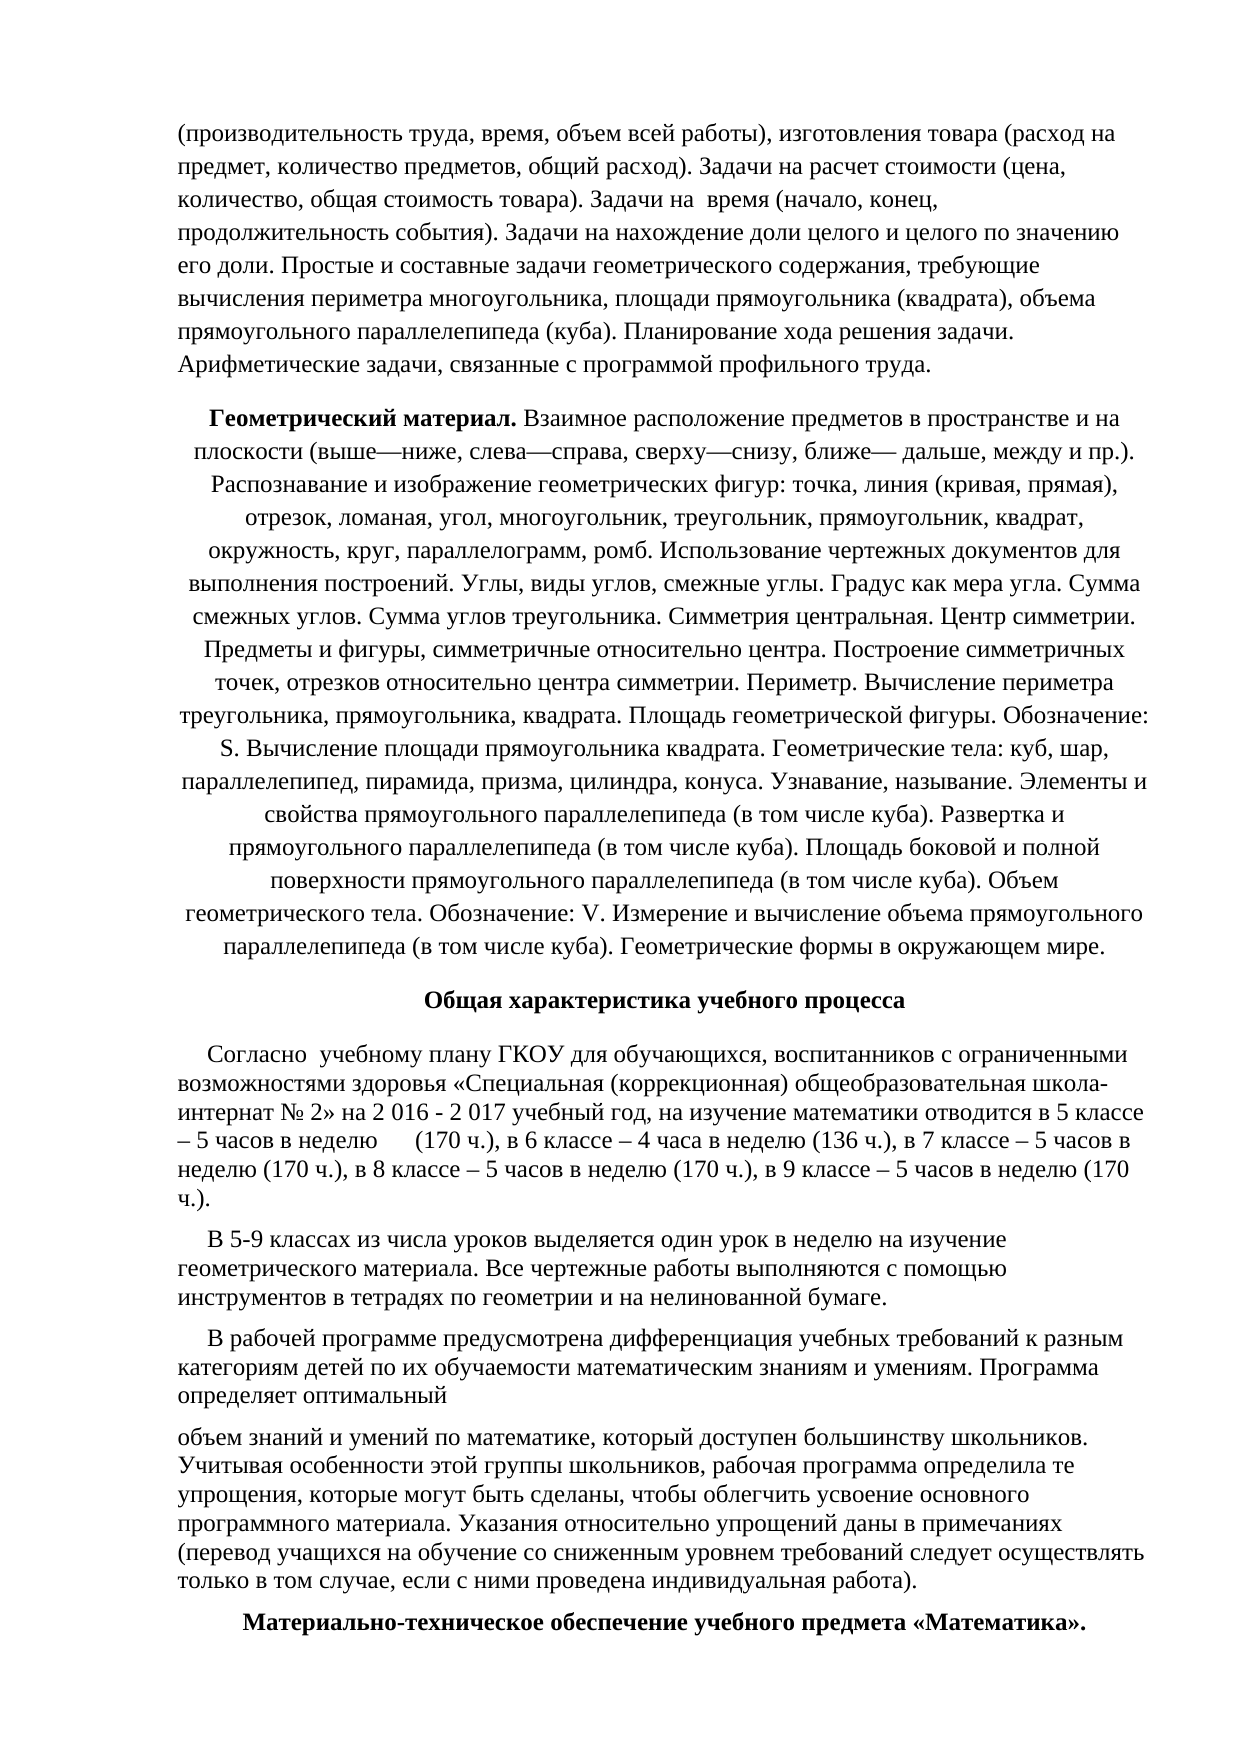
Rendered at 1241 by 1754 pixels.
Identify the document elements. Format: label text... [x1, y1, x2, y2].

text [177, 118, 1152, 378]
text объем знаний и умений по математике, который доступен большинству школьников. Учитывая особенности этой группы школьников, рабочая программа определила те упрощения, которые могут быть сделаны, чтобы облегчить усвоение основного программного материала. Указания относительно упрощений даны в примечаниях (перевод учащихся на обучение со сниженным уровнем требований следует осуществлять только в том случае, если с ними проведена индивидуальная работа). [177, 1422, 1152, 1594]
text В 5-9 классах из числа уроков выделяется один урок в неделю на изучение геометрического материала. Все чертежные работы выполняются с помощью инструментов в тетрадях по геометрии и на нелинованной бумаге. [177, 1224, 1152, 1310]
text Материально-техническое обеспечение учебного предмета «Математика». [177, 1607, 1152, 1635]
text Согласно учебному плану ГКОУ для обучающихся, воспитанников с ограниченными возможностями здоровья «Специальная (коррекционная) общеобразовательная школа-интернат № 2» на 2 016 - 2 017 учебный год, на изучение математики отводится в 5 классе – 5 часов в неделю (170 ч.), в 6 классе – 4 часа в неделю (136 ч.), в 7 классе – 5 часов в неделю (170 ч.), в 8 классе – 5 часов в неделю (170 ч.), в 9 классе – 5 часов в неделю (170 ч.). [177, 1039, 1152, 1212]
text В рабочей программе предусмотрена дифференциация учебных требований к разным категориям детей по их обучаемости математическим знаниям и умениям. Программа определяет оптимальный [177, 1323, 1152, 1409]
text Геометрический материал. Взаимное расположение предметов в пространстве и на плоскости (выше—ниже, слева—справа, сверху—снизу, ближе— дальше, между и пр.). Распознавание и изображение геометрических фигур: точка, линия (кривая, прямая), отрезок, ломаная, угол, многоугольник, треугольник, прямоугольник, квадрат, окружность, круг, параллелограмм, ромб. Использование чертежных документов для выполнения построений. Углы, виды углов, смежные углы. Градус как мера угла. Сумма смежных углов. Сумма углов треугольника. Симметрия центральная. Центр симметрии. Предметы и фигуры, симметричные относительно центра. Построение симметричных точек, отрезков относительно центра симметрии. Периметр. Вычисление периметра треугольника, прямоугольника, квадрата. Площадь геометрической фигуры. Обозначение: S. Вычисление площади прямоугольника квадрата. Геометрические тела: куб, шар, параллелепипед, пирамида, призма, цилиндра, конуса. Узнавание, называние. Элементы и свойства прямоугольного параллелепипеда (в том числе куба). Развертка и прямоугольного параллелепипеда (в том числе куба). Площадь боковой и полной поверхности прямоугольного параллелепипеда (в том числе куба). Объем геометрического тела. Обозначение: V. Измерение и вычисление объема прямоугольного параллелепипеда (в том числе куба). Геометрические формы в окружающем мире. [177, 403, 1152, 960]
text Общая характеристика учебного процесса [177, 985, 1152, 1014]
